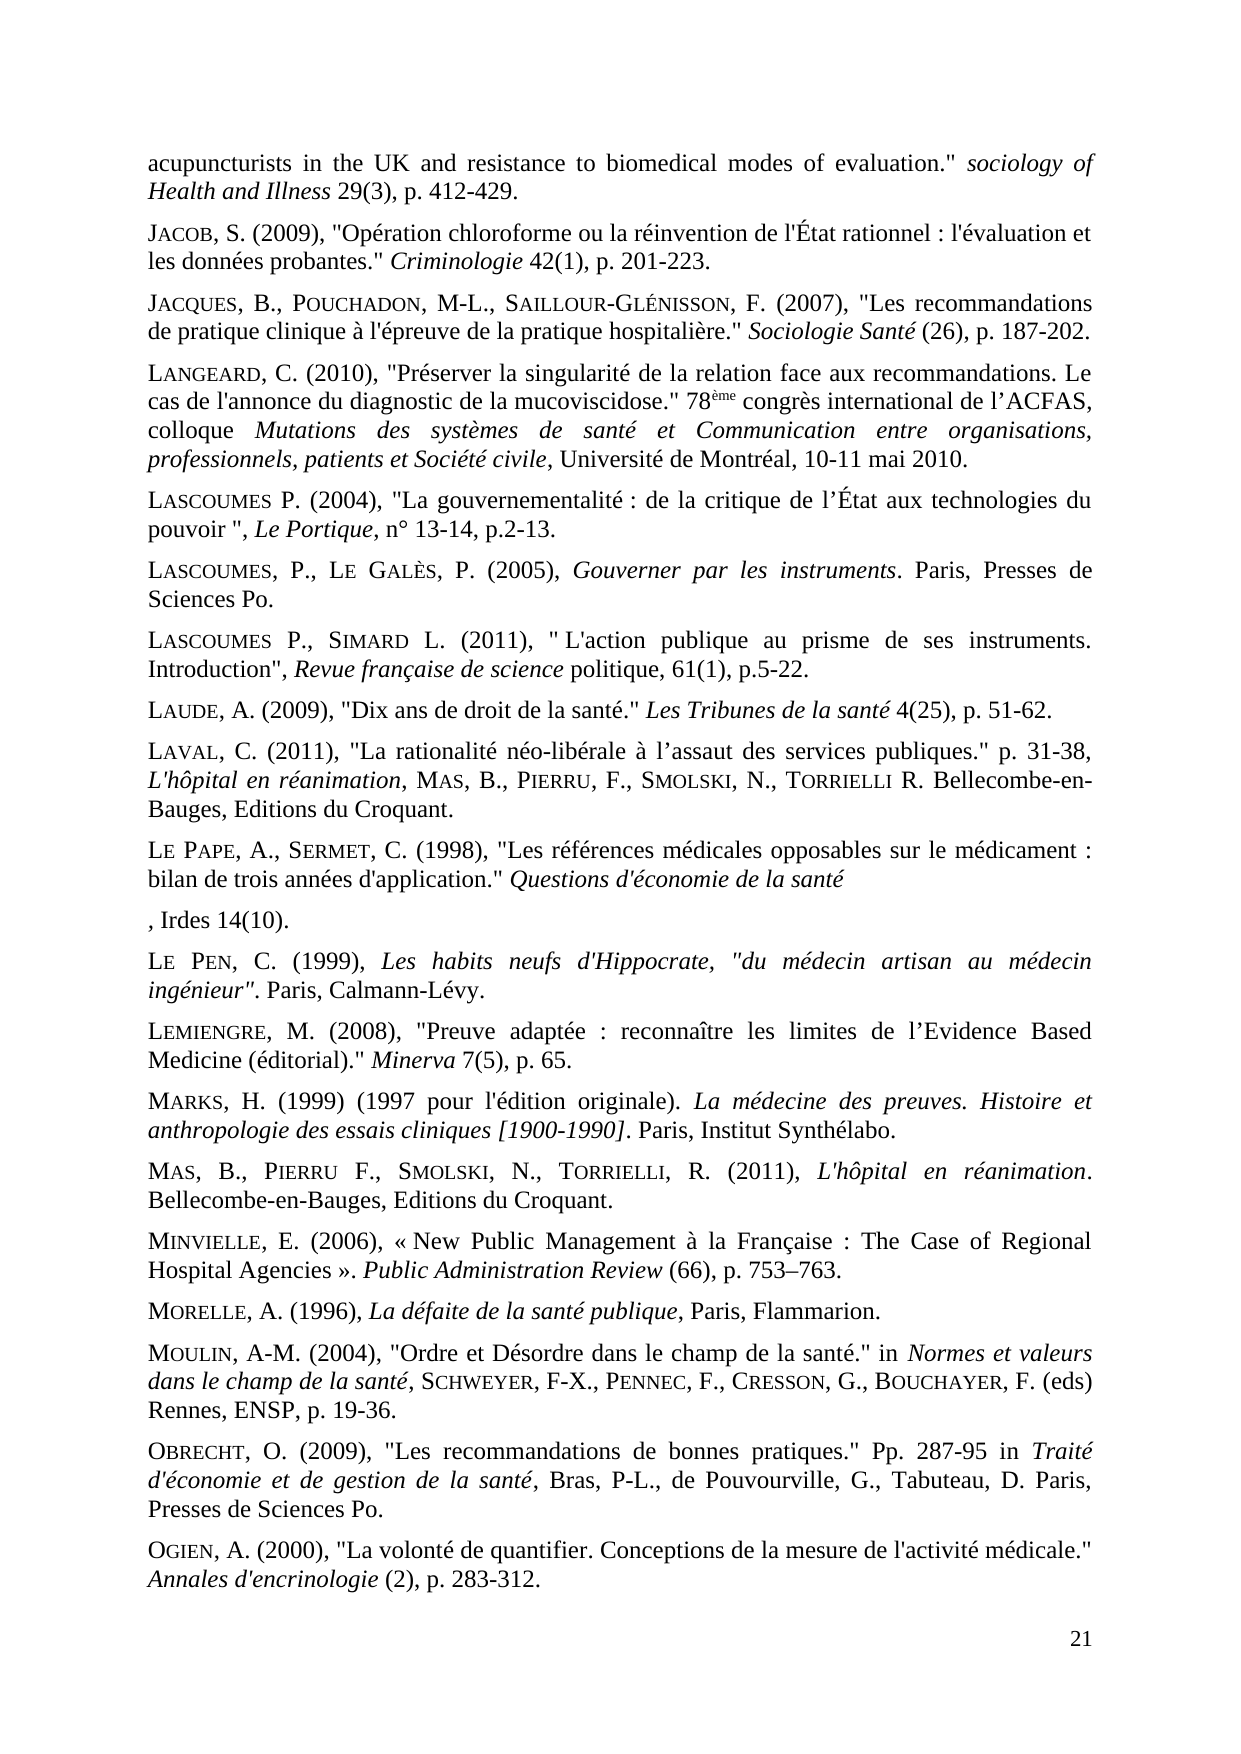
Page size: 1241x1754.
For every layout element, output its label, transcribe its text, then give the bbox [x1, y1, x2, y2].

text Laude, A. (2009), "Dix ans de droit de la santé." Les Tribunes de la santé 4(25), p. 51-62. [148, 695, 1093, 724]
text Laval, C. (2011), "La rationalité néo-libérale à l’assaut des services publiques." p. 31-38, L'hôpital en réanimation, Mas, B., Pierru, F., Smolski, N., Torrielli R. Bellecombe-en-Bauges, Editions du Croquant. [148, 736, 1093, 823]
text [148, 148, 1093, 205]
text Le Pape, A., Sermet, C. (1998), "Les références médicales opposables sur le médicament : bilan de trois années d'application." Questions d'économie de la santé [148, 835, 1093, 893]
text Minvielle, E. (2006), « New Public Management à la Française : The Case of Regional Hospital Agencies ». Public Administration Review (66), p. 753–763. [148, 1226, 1093, 1284]
text Morelle, A. (1996), La défaite de la santé publique, Paris, Flammarion. [148, 1296, 1093, 1325]
text Marks, H. (1999) (1997 pour l'édition originale). La médecine des preuves. Histoire et anthropologie des essais cliniques [1900-1990]. Paris, Institut Synthélabo. [148, 1086, 1093, 1144]
text Lascoumes, P., Le Galès, P. (2005), Gouverner par les instruments. Paris, Presses de Sciences Po. [148, 555, 1093, 613]
text Le Pen, C. (1999), Les habits neufs d'Hippocrate, "du médecin artisan au médecin ingénieur". Paris, Calmann-Lévy. [148, 946, 1093, 1004]
text Langeard, C. (2010), "Préserver la singularité de la relation face aux recommandations. Le cas de l'annonce du diagnostic de la mucoviscidose." 78ème congrès international de l’ACFAS, colloque Mutations des systèmes de santé et Communication entre organisations, professionnels, patients et Société civile, Université de Montréal, 10-11 mai 2010. [148, 358, 1093, 473]
text Mas, B., Pierru F., Smolski, N., Torrielli, R. (2011), L'hôpital en réanimation. Bellecombe-en-Bauges, Editions du Croquant. [148, 1156, 1093, 1214]
text Moulin, A-M. (2004), "Ordre et Désordre dans le champ de la santé." in Normes et valeurs dans le champ de la santé, Schweyer, F-X., Pennec, F., Cresson, G., Bouchayer, F. (eds) Rennes, ENSP, p. 19-36. [148, 1338, 1093, 1424]
text Jacob, S. (2009), "Opération chloroforme ou la réinvention de l'État rationnel : l'évaluation et les données probantes." Criminologie 42(1), p. 201-223. [148, 218, 1093, 275]
text Ogien, A. (2000), "La volonté de quantifier. Conceptions de la mesure de l'activité médicale." Annales d'encrinologie (2), p. 283-312. [148, 1535, 1093, 1593]
text Lemiengre, M. (2008), "Preuve adaptée : reconnaître les limites de l’Evidence Based Medicine (éditorial)." Minerva 7(5), p. 65. [148, 1016, 1093, 1074]
text , Irdes 14(10). [148, 905, 1093, 934]
text Lascoumes P. (2004), "La gouvernementalité : de la critique de l’État aux technologies du pouvoir ", Le Portique, n° 13-14, p.2-13. [148, 485, 1093, 543]
text Obrecht, O. (2009), "Les recommandations de bonnes pratiques." Pp. 287-95 in Traité d'économie et de gestion de la santé, Bras, P-L., de Pouvourville, G., Tabuteau, D. Paris, Presses de Sciences Po. [148, 1436, 1093, 1523]
text Jacques, B., Pouchadon, M-L., Saillour-Glénisson, F. (2007), "Les recommandations de pratique clinique à l'épreuve de la pratique hospitalière." Sociologie Santé (26), p. 187-202. [148, 288, 1093, 345]
text Lascoumes P., Simard L. (2011), " L'action publique au prisme de ses instruments. Introduction", Revue française de science politique, 61(1), p.5-22. [148, 625, 1093, 683]
